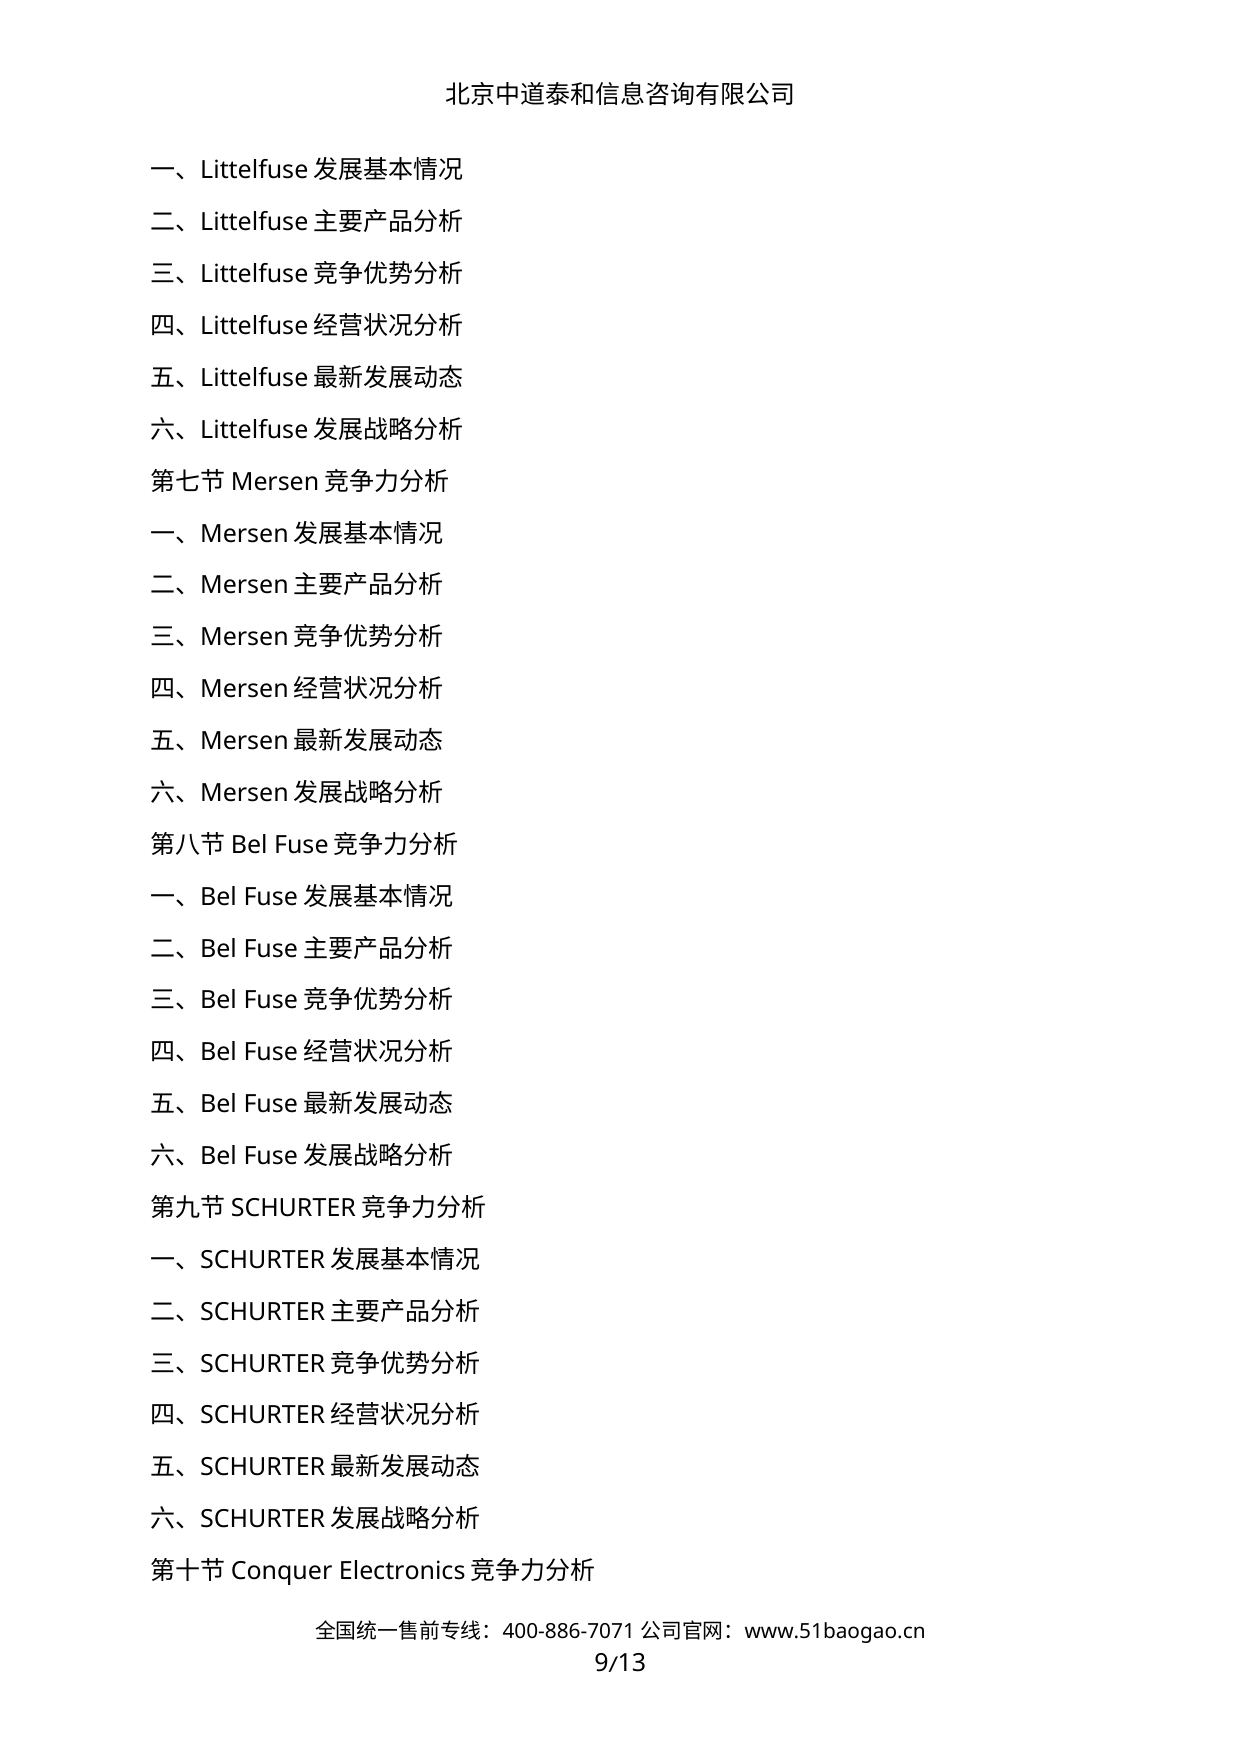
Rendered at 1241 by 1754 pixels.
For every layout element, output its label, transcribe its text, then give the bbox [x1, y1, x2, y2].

text 六、Bel Fuse发展战略分析 [150, 1136, 1090, 1172]
text 第七节 Mersen竞争力分析 [150, 461, 1090, 497]
text 二、SCHURTER主要产品分析 [150, 1291, 1090, 1327]
text 六、Littelfuse发展战略分析 [150, 409, 1090, 446]
text 五、SCHURTER最新发展动态 [150, 1447, 1090, 1483]
text 六、Mersen发展战略分析 [150, 772, 1090, 809]
text 第九节 SCHURTER竞争力分析 [150, 1187, 1090, 1224]
text 一、SCHURTER发展基本情况 [150, 1239, 1090, 1276]
text 五、Mersen最新发展动态 [150, 721, 1090, 757]
text 二、Littelfuse主要产品分析 [150, 202, 1090, 238]
text 一、Bel Fuse发展基本情况 [150, 876, 1090, 912]
text 一、Mersen发展基本情况 [150, 513, 1090, 549]
text 第八节 Bel Fuse竞争力分析 [150, 824, 1090, 861]
text 第十节 Conquer Electronics竞争力分析 [150, 1551, 1090, 1587]
text 四、Littelfuse经营状况分析 [150, 306, 1090, 342]
text 二、Bel Fuse主要产品分析 [150, 928, 1090, 964]
text 四、Mersen经营状况分析 [150, 669, 1090, 705]
text 三、SCHURTER竞争优势分析 [150, 1343, 1090, 1379]
text 三、Mersen竞争优势分析 [150, 617, 1090, 653]
text 六、SCHURTER发展战略分析 [150, 1499, 1090, 1535]
text 三、Littelfuse竞争优势分析 [150, 254, 1090, 290]
text 五、Bel Fuse最新发展动态 [150, 1084, 1090, 1120]
text 二、Mersen主要产品分析 [150, 565, 1090, 601]
text 一、Littelfuse发展基本情况 [150, 150, 1090, 186]
text 四、SCHURTER经营状况分析 [150, 1395, 1090, 1431]
text 四、Bel Fuse经营状况分析 [150, 1032, 1090, 1068]
text 三、Bel Fuse竞争优势分析 [150, 980, 1090, 1016]
text 五、Littelfuse最新发展动态 [150, 357, 1090, 394]
